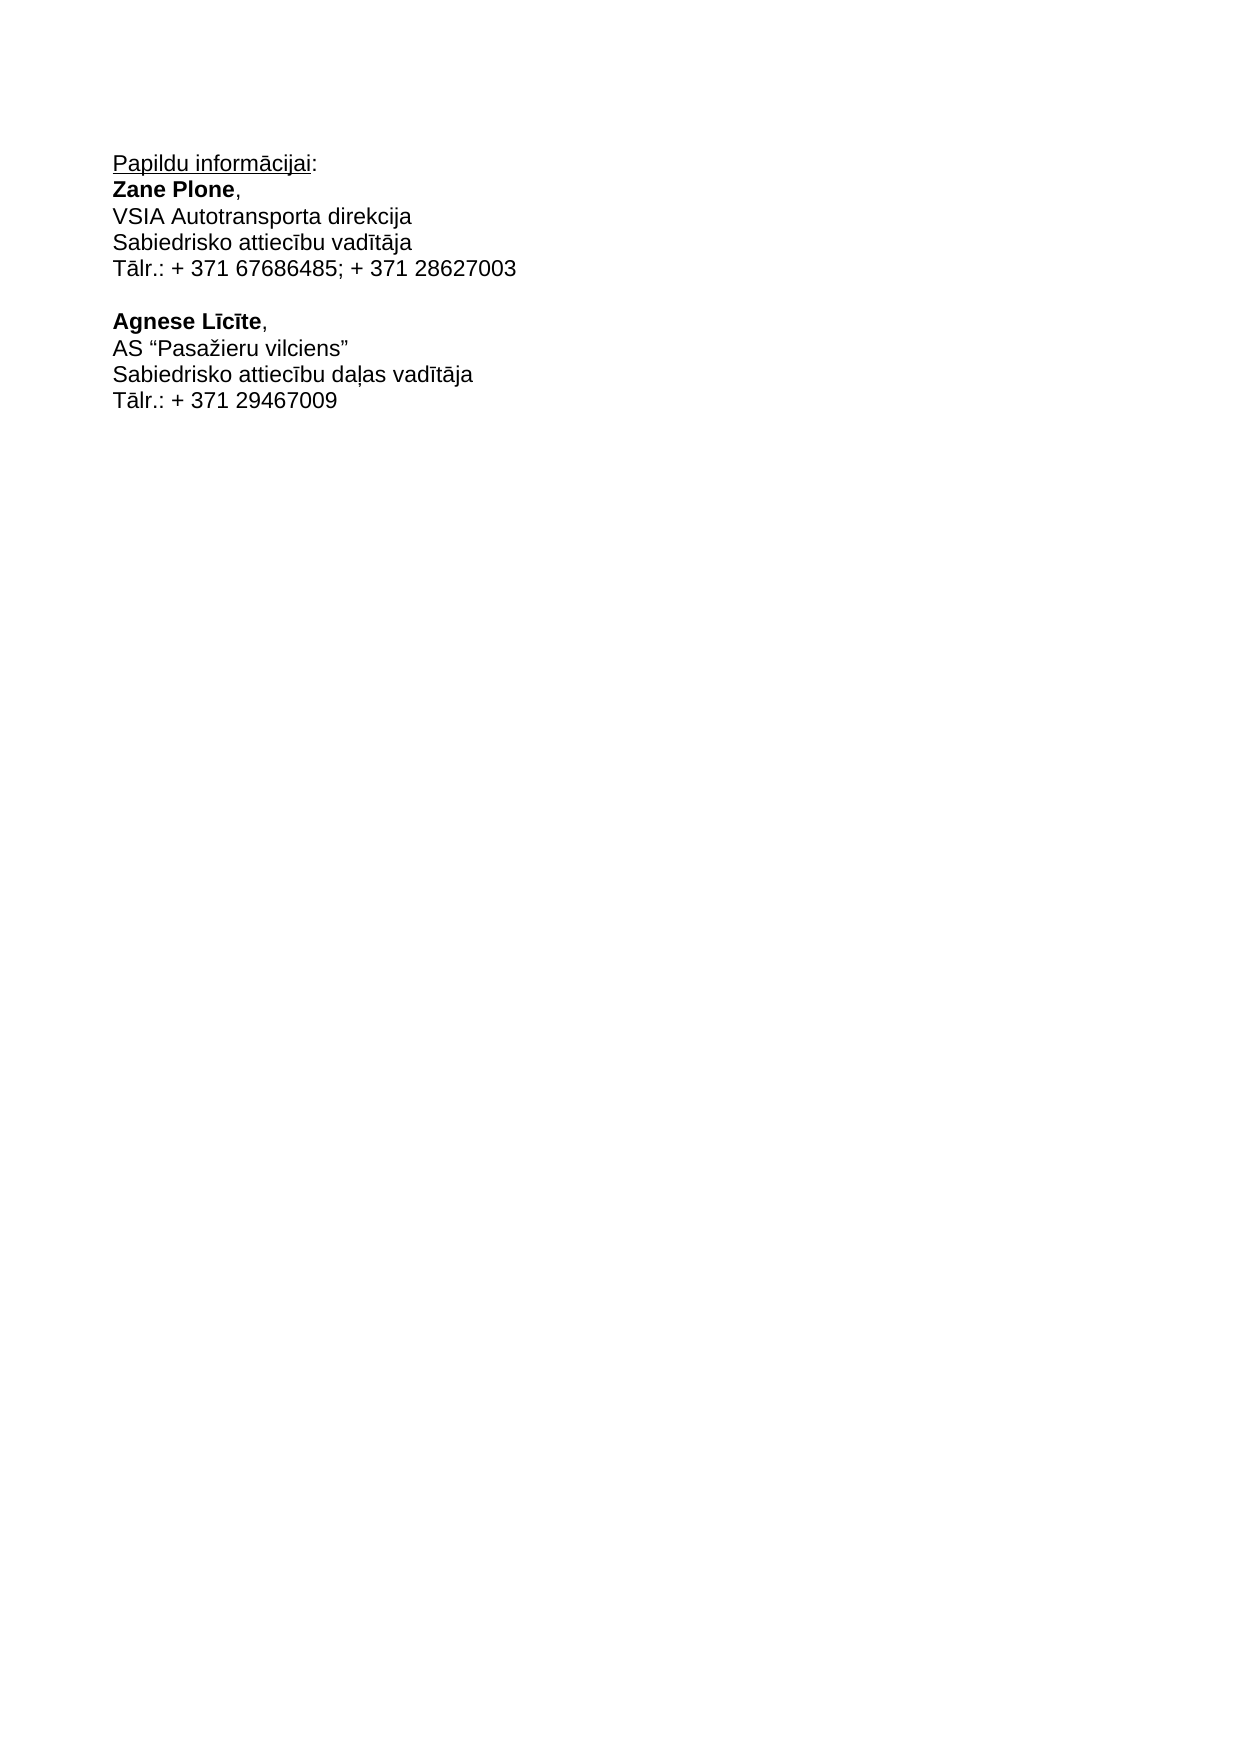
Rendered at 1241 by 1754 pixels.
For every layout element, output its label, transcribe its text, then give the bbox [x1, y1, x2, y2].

text Tālr.: + 371 67686485; + 371 28627003 [112, 255, 1128, 282]
text VSIA Autotransporta direkcija [112, 203, 1128, 229]
text Agnese Līcīte, [112, 308, 1128, 334]
text AS “Pasažieru vilciens” [112, 334, 1128, 361]
text Zane Plone, [112, 176, 1128, 203]
text Tālr.: + 371 29467009 [112, 387, 1128, 413]
text Sabiedrisko attiecību vadītāja [112, 229, 1128, 255]
text Sabiedrisko attiecību daļas vadītāja [112, 361, 1128, 387]
text Papildu informācijai: [112, 150, 1128, 176]
